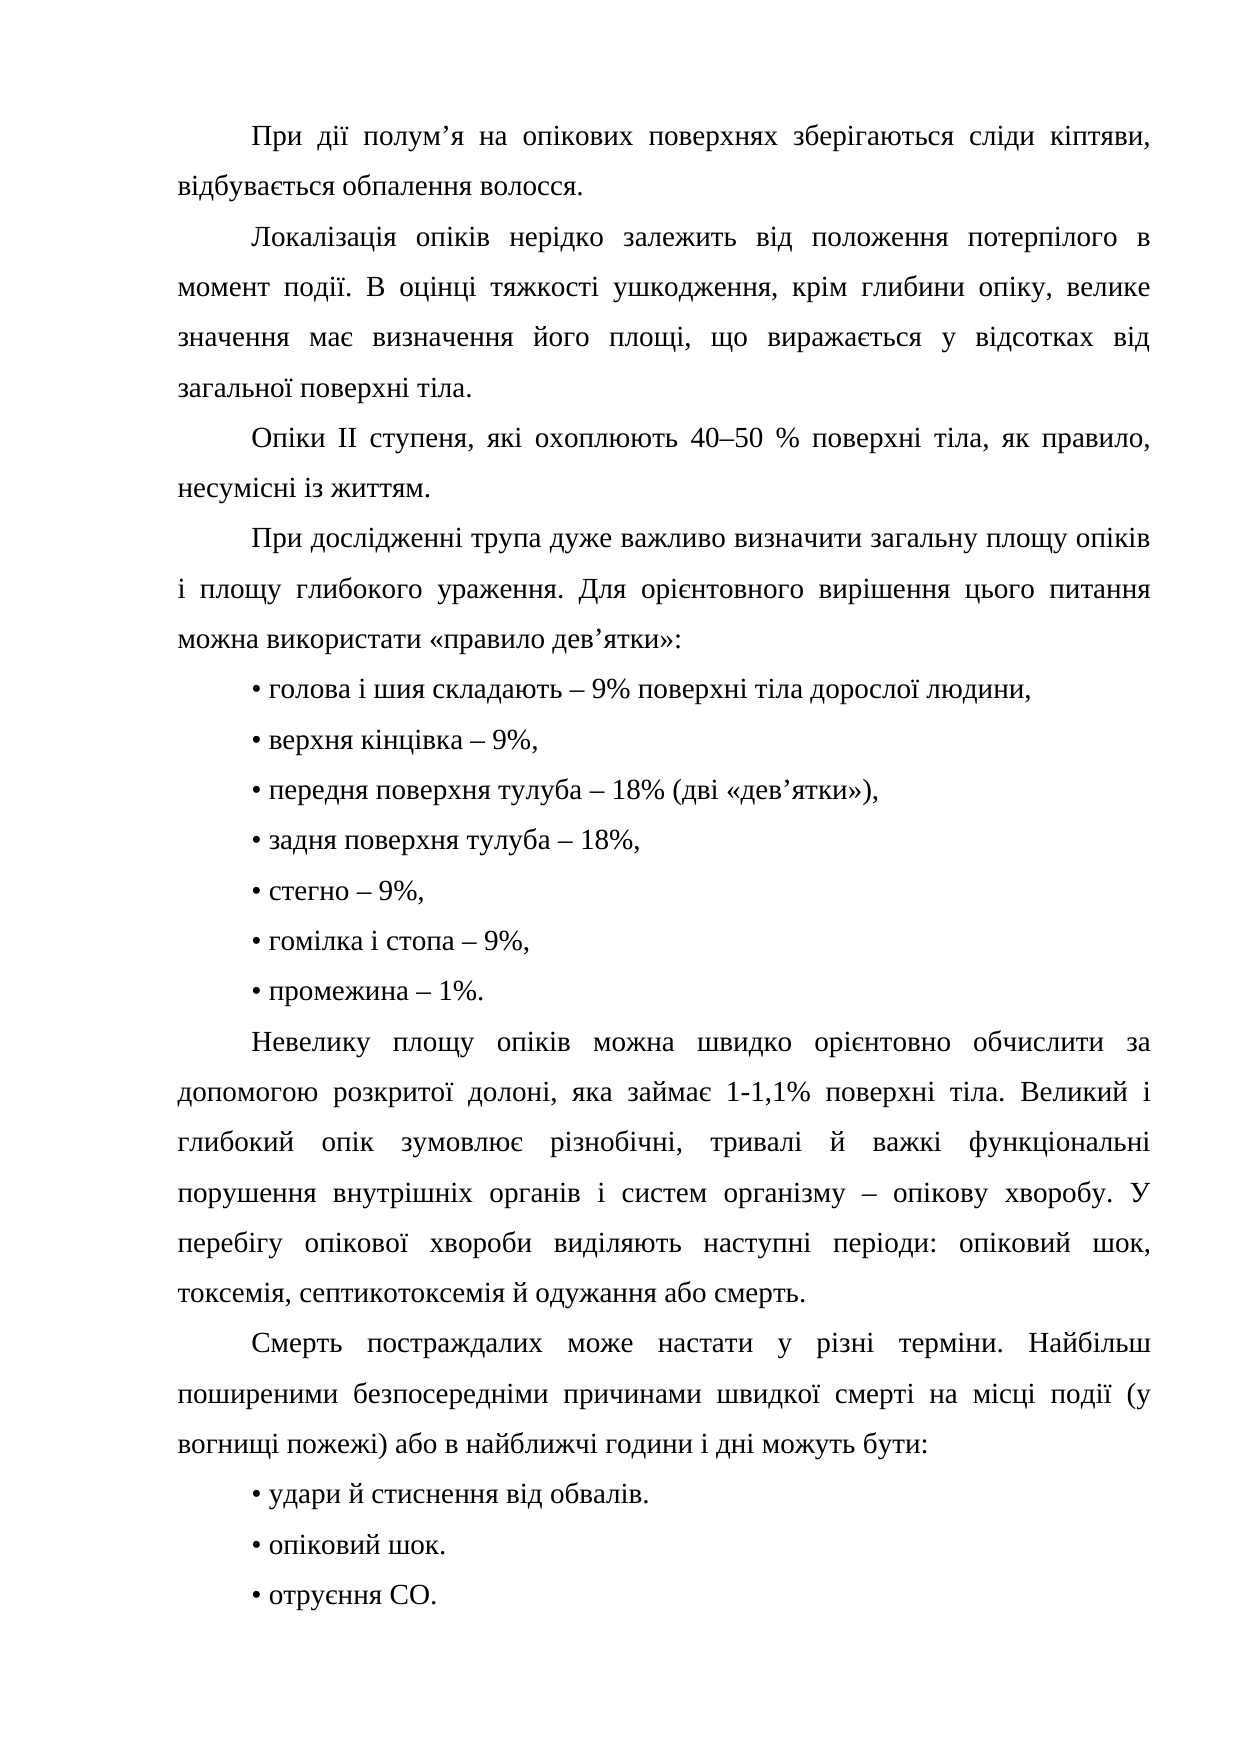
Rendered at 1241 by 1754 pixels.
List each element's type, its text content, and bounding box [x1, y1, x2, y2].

text • голова і шия складають – 9% поверхні тіла дорослої людини, [177, 672, 1152, 705]
text • удари й стиснення від обвалів. [177, 1477, 1152, 1510]
text • гомілка і стопа – 9%, [177, 923, 1152, 957]
text • передня поверхня тулуба – 18% (дві «дев’ятки»), [177, 772, 1152, 806]
text Смерть постраждалих може настати у різні терміни. Найбільш поширеними безпосередніми причинами швидкої смерті на місці події (у вогнищі пожежі) або в найближчі години і дні можуть бути: [177, 1326, 1152, 1460]
text • стегно – 9%, [177, 873, 1152, 906]
text • опіковий шок. [177, 1527, 1152, 1560]
text • промежина – 1%. [177, 973, 1152, 1007]
text • отруєння СО. [177, 1577, 1152, 1611]
text • задня поверхня тулуба – 18%, [177, 822, 1152, 856]
text Невелику площу опіків можна швидко орієнтовно обчислити за допомогою розкритої долоні, яка займає 1-1,1% поверхні тіла. Великий і глибокий опік зумовлює різнобічні, тривалі й важкі функціональні порушення внутрішніх органів і систем організму – опікову хворобу. У перебігу опікової хвороби виділяють наступні періоди: опіковий шок, токсемія, септикотоксемія й одужання або смерть. [177, 1024, 1152, 1309]
text Опіки II ступеня, які охоплюють 40–50 % поверхні тіла, як правило, несумісні із життям. [177, 420, 1152, 504]
text Локалізація опіків нерідко залежить від положення потерпілого в момент події. В оцінці тяжкості ушкодження, крім глибини опіку, велике значення має визначення його площі, що виражається у відсотках від загальної поверхні тіла. [177, 219, 1152, 403]
text При дії полум’я на опікових поверхнях зберігаються сліди кіптяви, відбувається обпалення волосся. [177, 118, 1152, 202]
text • верхня кінцівка – 9%, [177, 722, 1152, 755]
text При дослідженні трупа дуже важливо визначити загальну площу опіків і площу глибокого ураження. Для орієнтовного вирішення цього питання можна використати «правило дев’ятки»: [177, 521, 1152, 655]
